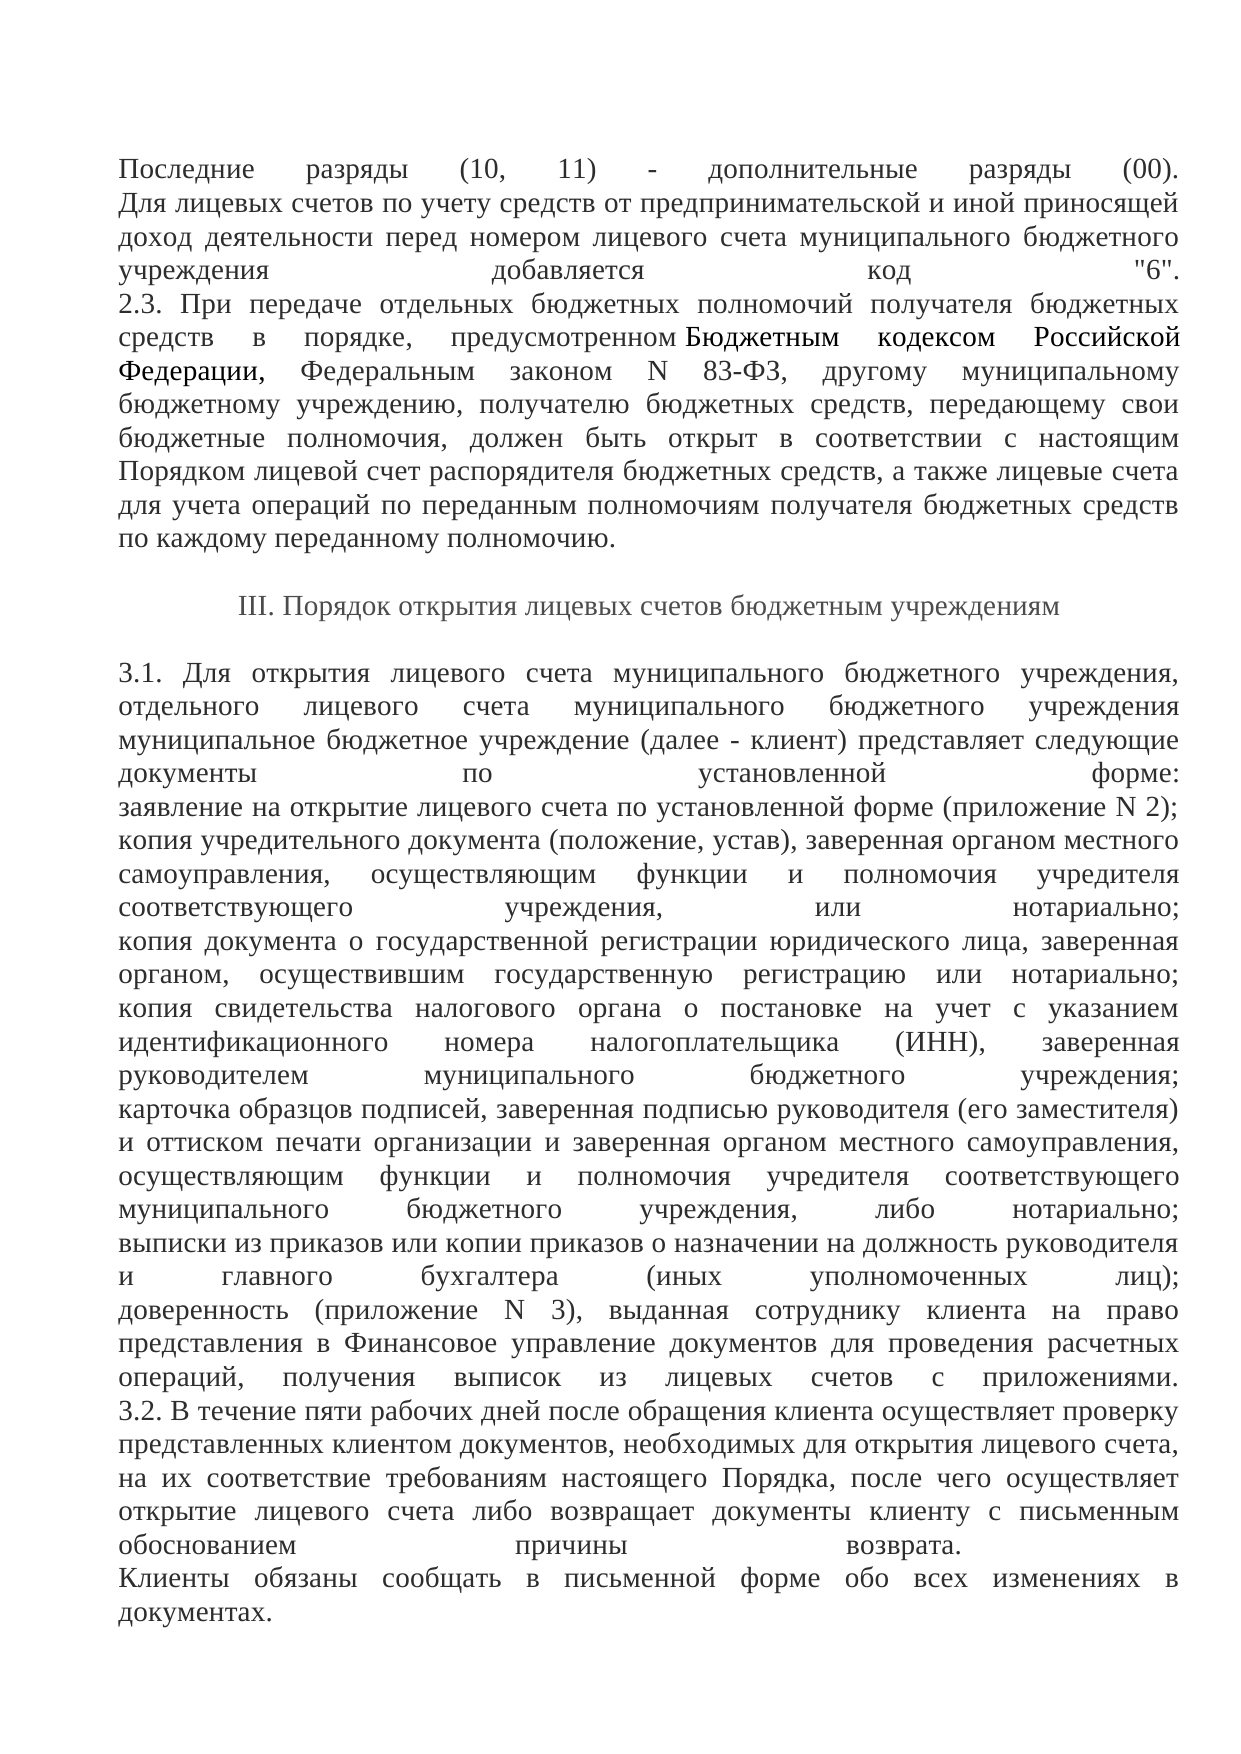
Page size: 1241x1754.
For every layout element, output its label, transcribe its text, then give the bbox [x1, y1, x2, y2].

text III. Порядок открытия лицевых счетов бюджетным учреждениям [118, 588, 1181, 621]
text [118, 621, 1181, 1627]
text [118, 118, 1181, 554]
